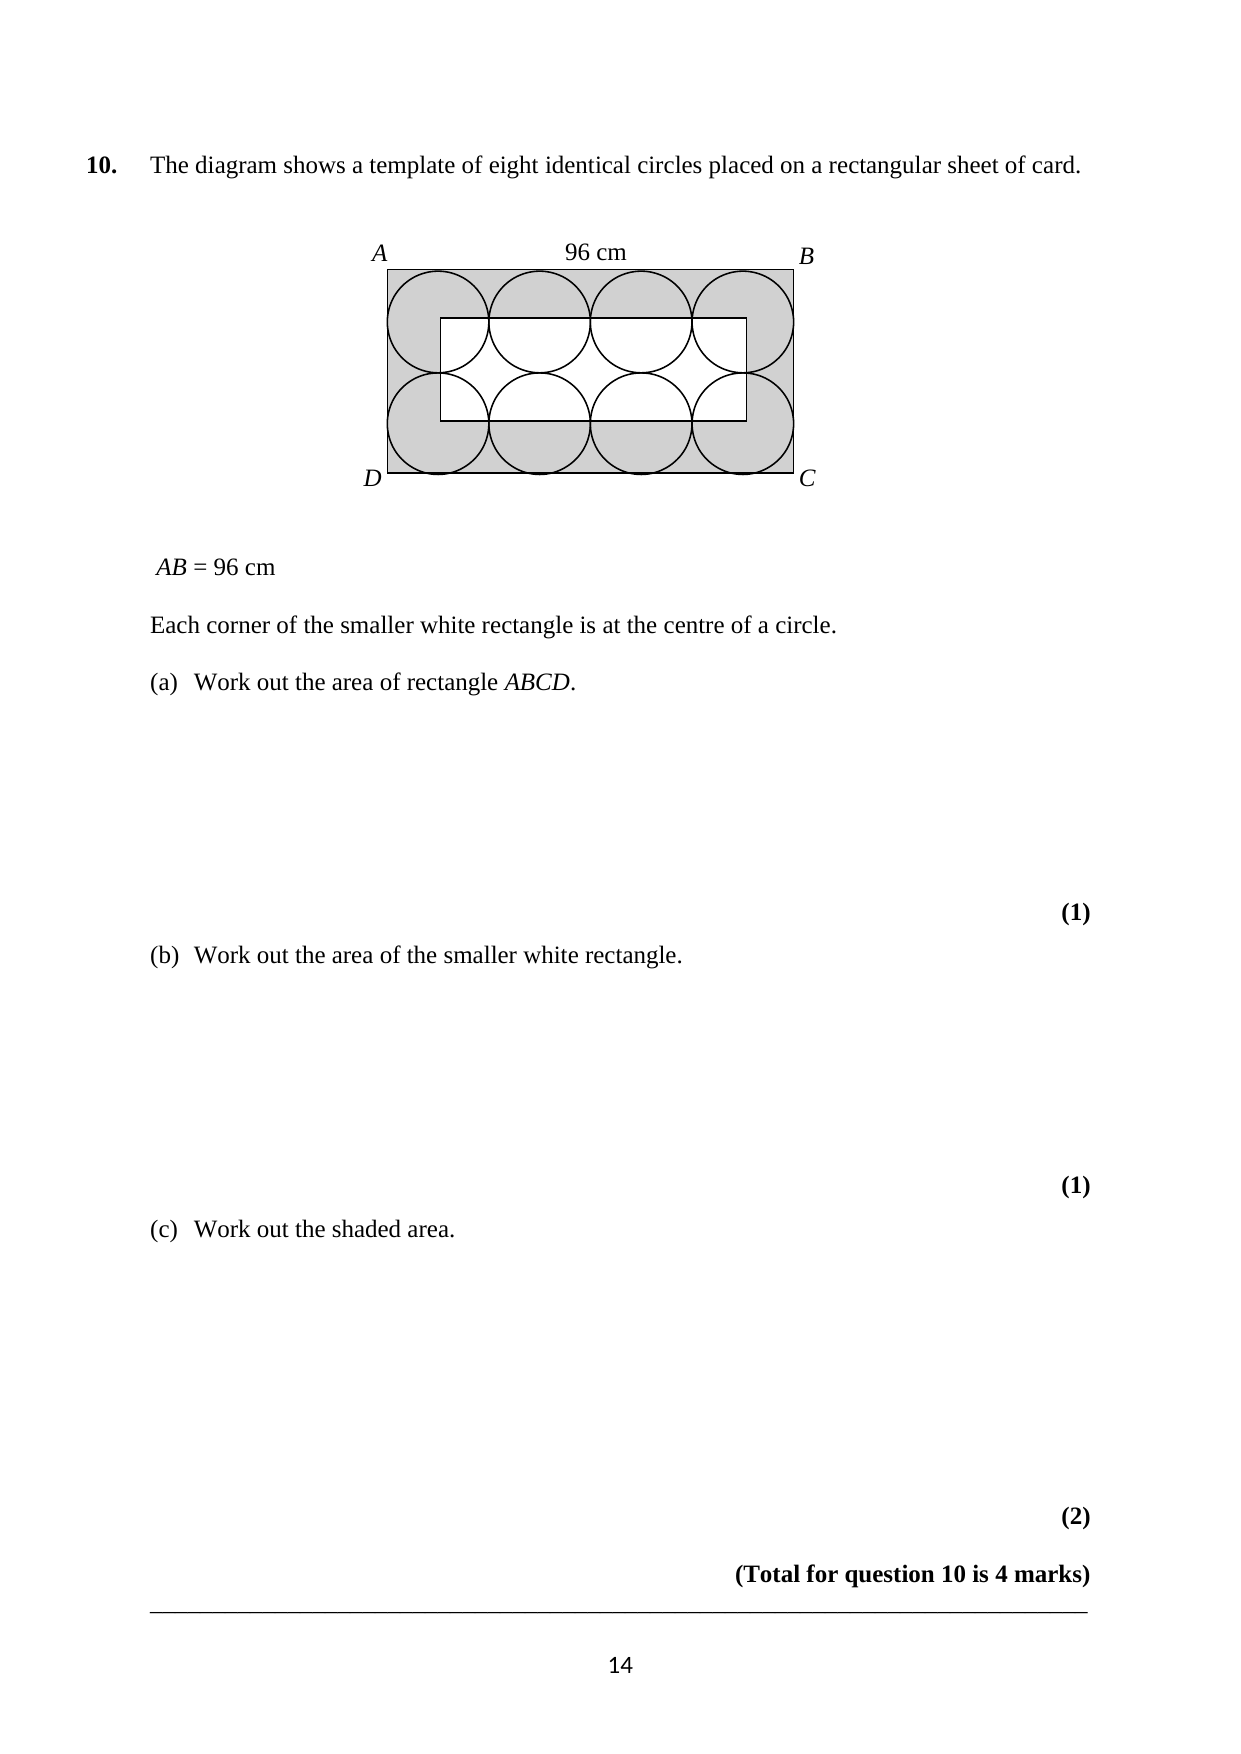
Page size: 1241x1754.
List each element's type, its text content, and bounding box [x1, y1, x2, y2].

text 10. The diagram shows a template of eight identical circles placed on a rectangular sheet of card. [86, 150, 1090, 179]
text (1) [150, 897, 1090, 926]
text (1) [150, 1171, 1090, 1199]
text (b) Work out the area of the smaller white rectangle. [150, 941, 1090, 969]
text (Total for question 10 is 4 marks) [150, 1559, 1090, 1587]
text (a) Work out the area of rectangle ABCD. [150, 667, 1090, 696]
text Each corner of the smaller white rectangle is at the centre of a circle. [150, 610, 1090, 639]
text (2) [150, 1501, 1090, 1530]
text (c) Work out the shaded area. [150, 1214, 1090, 1242]
text ___________________________________________________________________________ [150, 1587, 1090, 1616]
text AB = 96 cm [150, 552, 1090, 581]
